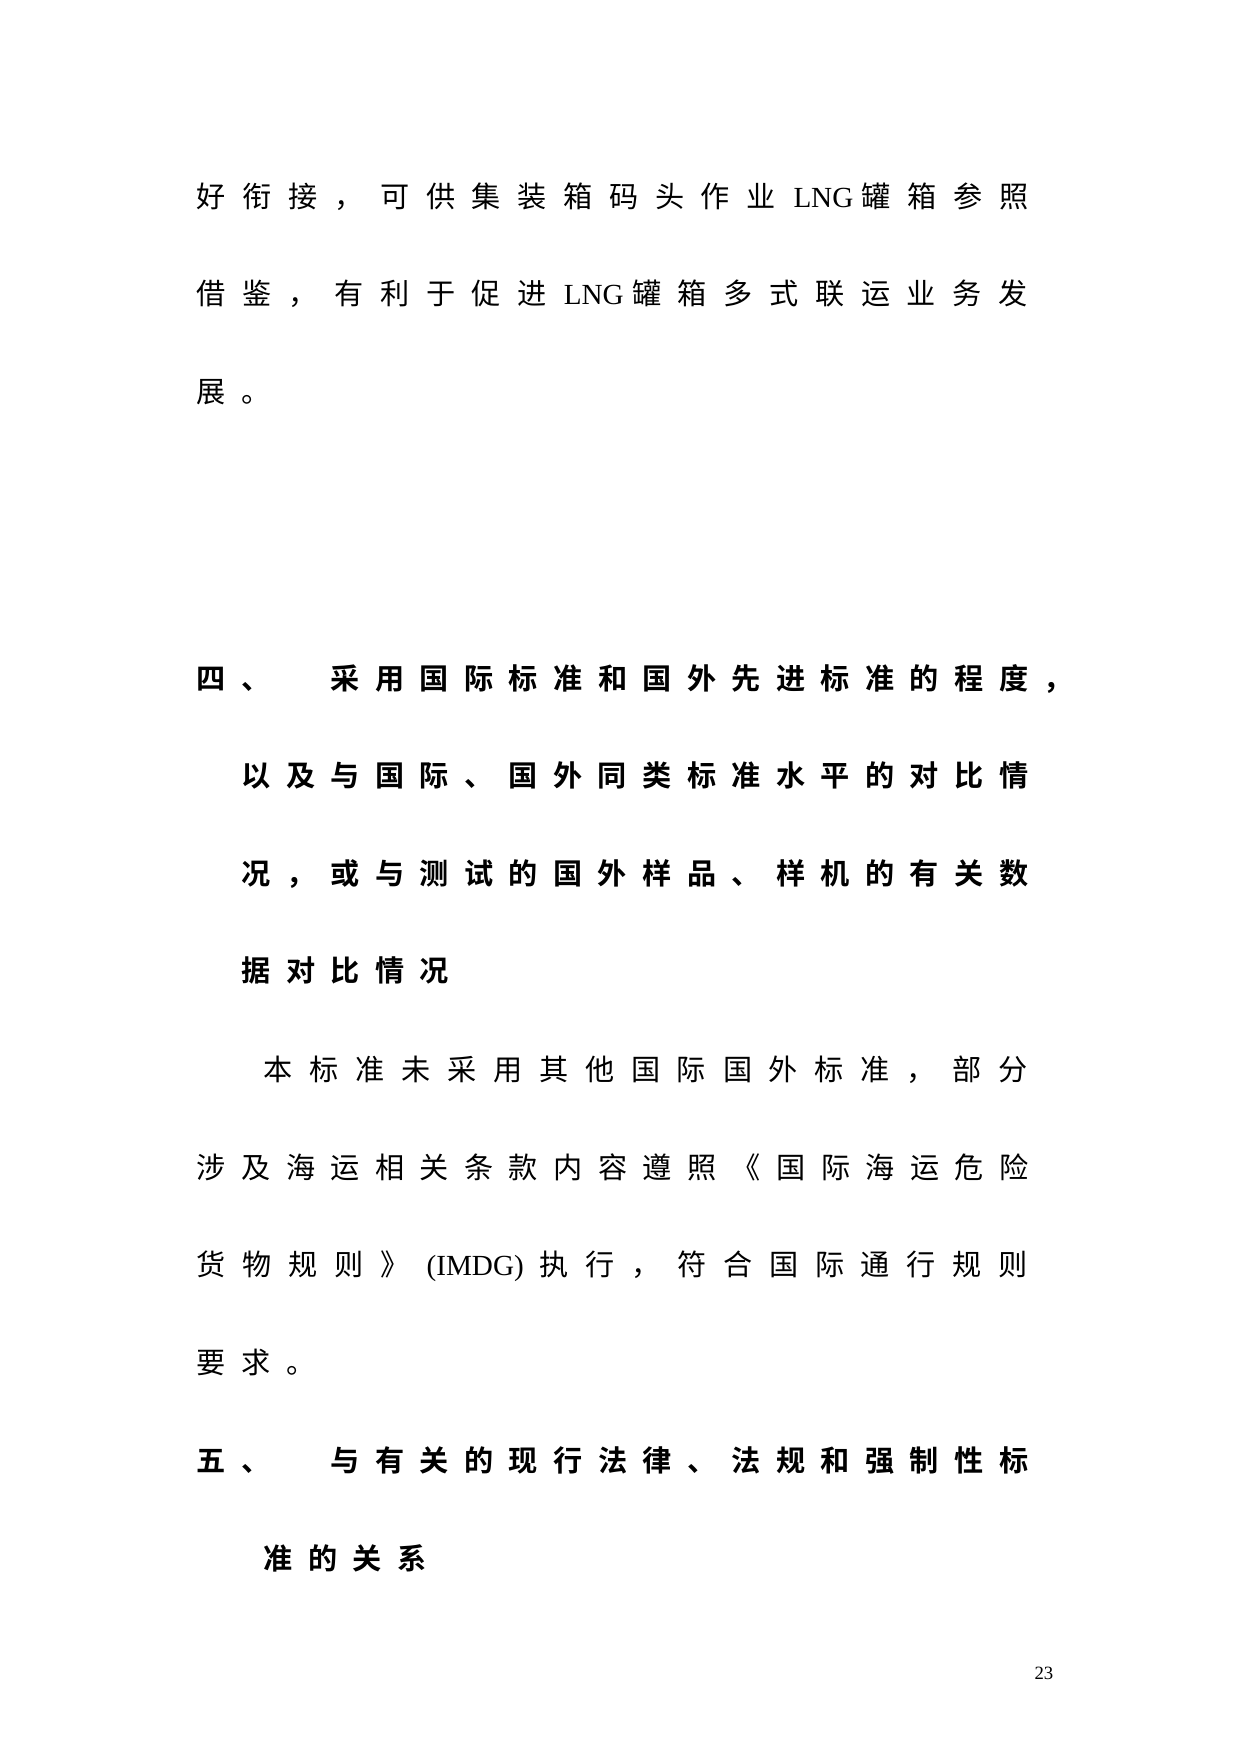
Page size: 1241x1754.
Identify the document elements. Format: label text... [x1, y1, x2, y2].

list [197, 162, 1044, 422]
text 本标准未采用其他国际国外标准，部分涉及海运相关条款内容遵照《国际海运危险货物规则》(IMDG)执行，符合国际通行规则要求。 [197, 1035, 1044, 1393]
list 与有关的现行法律、法规和强制性标准的关系 [197, 1426, 1044, 1589]
list 采用国际标准和国外先进标准的程度，以及与国际、国外同类标准水平的对比情况，或与测试的国外样品、样机的有关数据对比情况 [197, 644, 1044, 1002]
